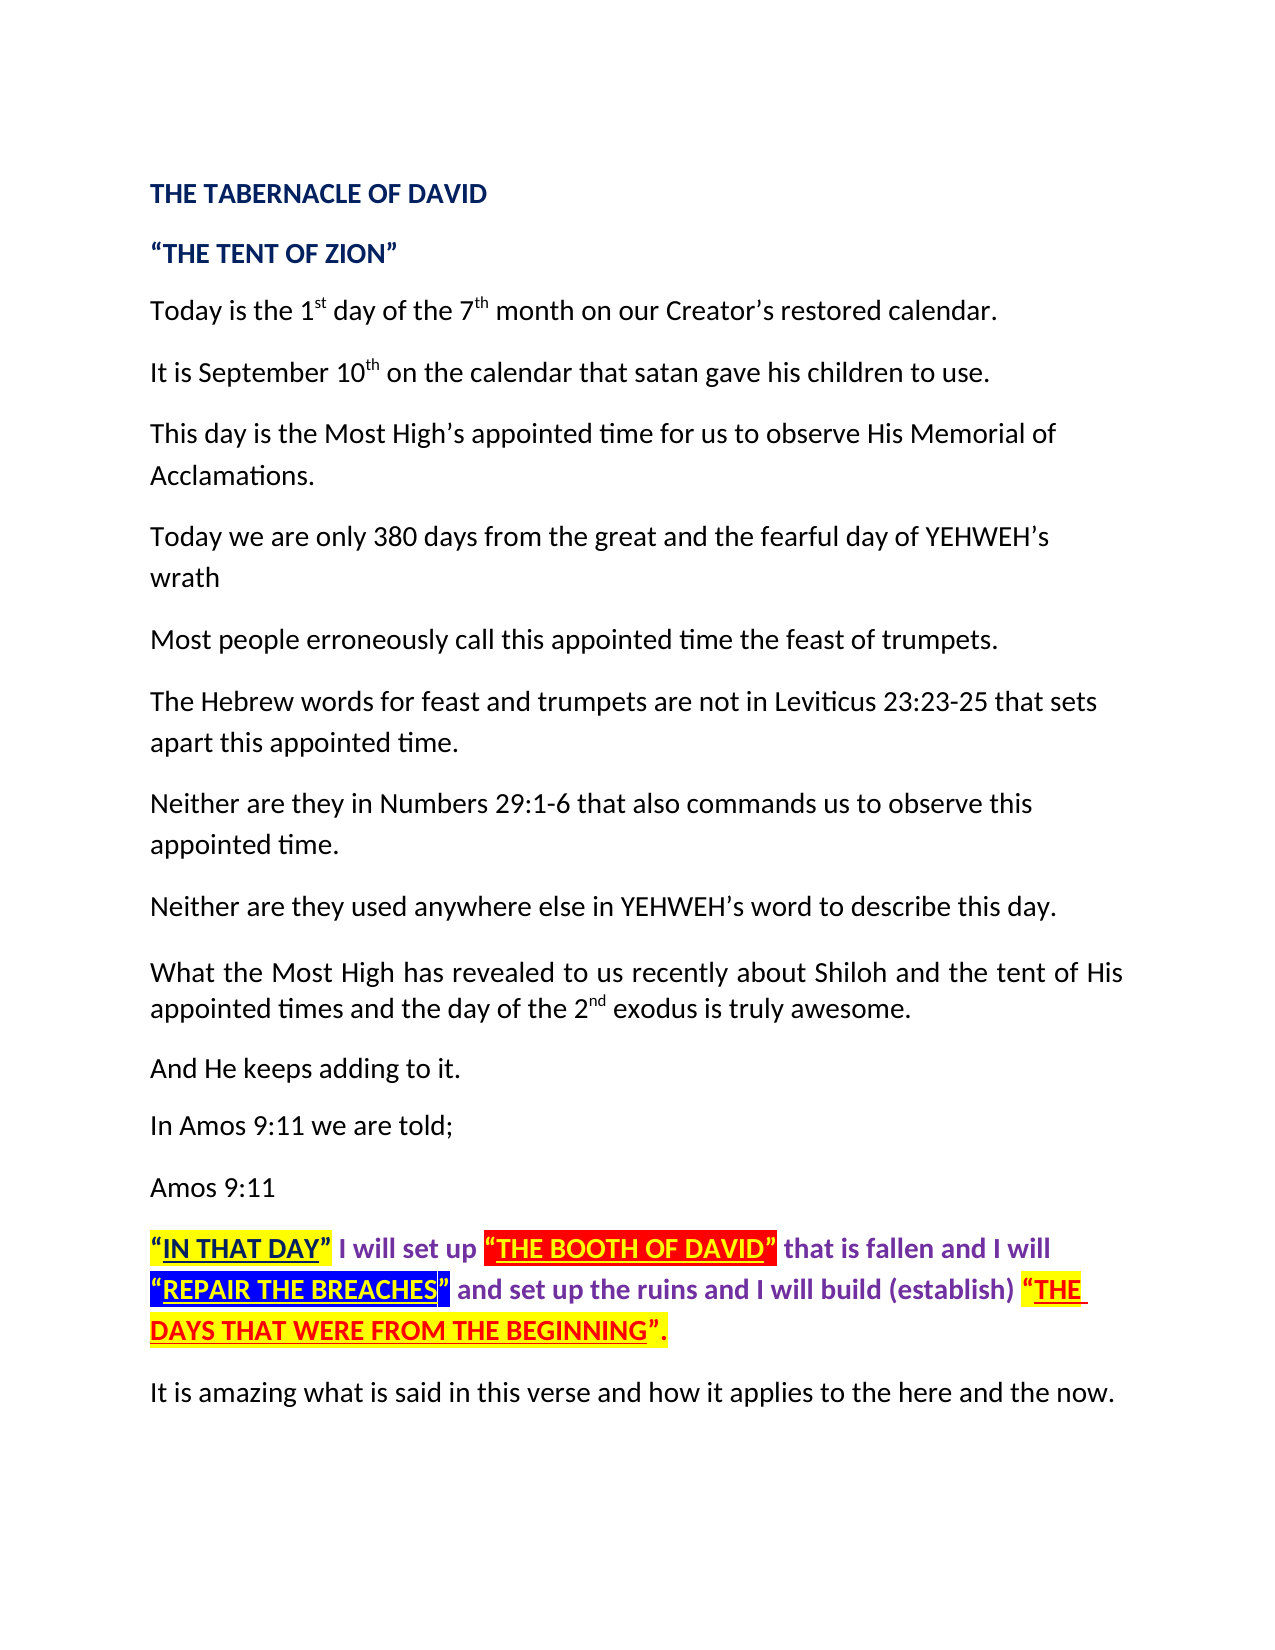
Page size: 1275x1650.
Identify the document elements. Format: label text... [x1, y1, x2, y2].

text “IN THAT DAY” I will set up “THE BOOTH OF DAVID” that is fallen and I will “REPAIR THE BREACHES” and set up the ruins and I will build (establish) “THE DAYS THAT WERE FROM THE BEGINNING”. [150, 1230, 1125, 1348]
text Neither are they used anywhere else in YEHWEH’s word to describe this day. [150, 888, 1125, 924]
text It is September 10th on the calendar that satan gave his children to use. [150, 354, 1125, 389]
text Neither are they in Numbers 29:1-6 that also commands us to observe this appointed time. [150, 786, 1125, 862]
text Today we are only 380 days from the great and the fearful day of YEHWEH’s wrath [150, 518, 1125, 595]
text “THE TENT OF ZION” [150, 236, 1125, 271]
text Most people erroneously call this appointed time the feast of trumpets. [150, 621, 1125, 657]
text In Amos 9:11 we are told; [150, 1107, 1125, 1142]
text The Hebrew words for feast and trumpets are not in Leviticus 23:23-25 that sets apart this appointed time. [150, 683, 1125, 759]
text This day is the Most High’s appointed time for us to observe His Memorial of Acclamations. [150, 416, 1125, 492]
text What the Most High has revealed to us recently about Shiloh and the tent of His appointed times and the day of the 2nd exodus is truly awesome. [150, 954, 1125, 1025]
text THE TABERNACLE OF DAVID [150, 175, 1125, 211]
text It is amazing what is said in this verse and how it applies to the here and the now. [150, 1374, 1125, 1410]
text Today is the 1st day of the 7th month on our Creator’s restored calendar. [150, 292, 1125, 328]
text And He keeps adding to it. [150, 1050, 1125, 1086]
text Amos 9:11 [150, 1169, 1125, 1204]
